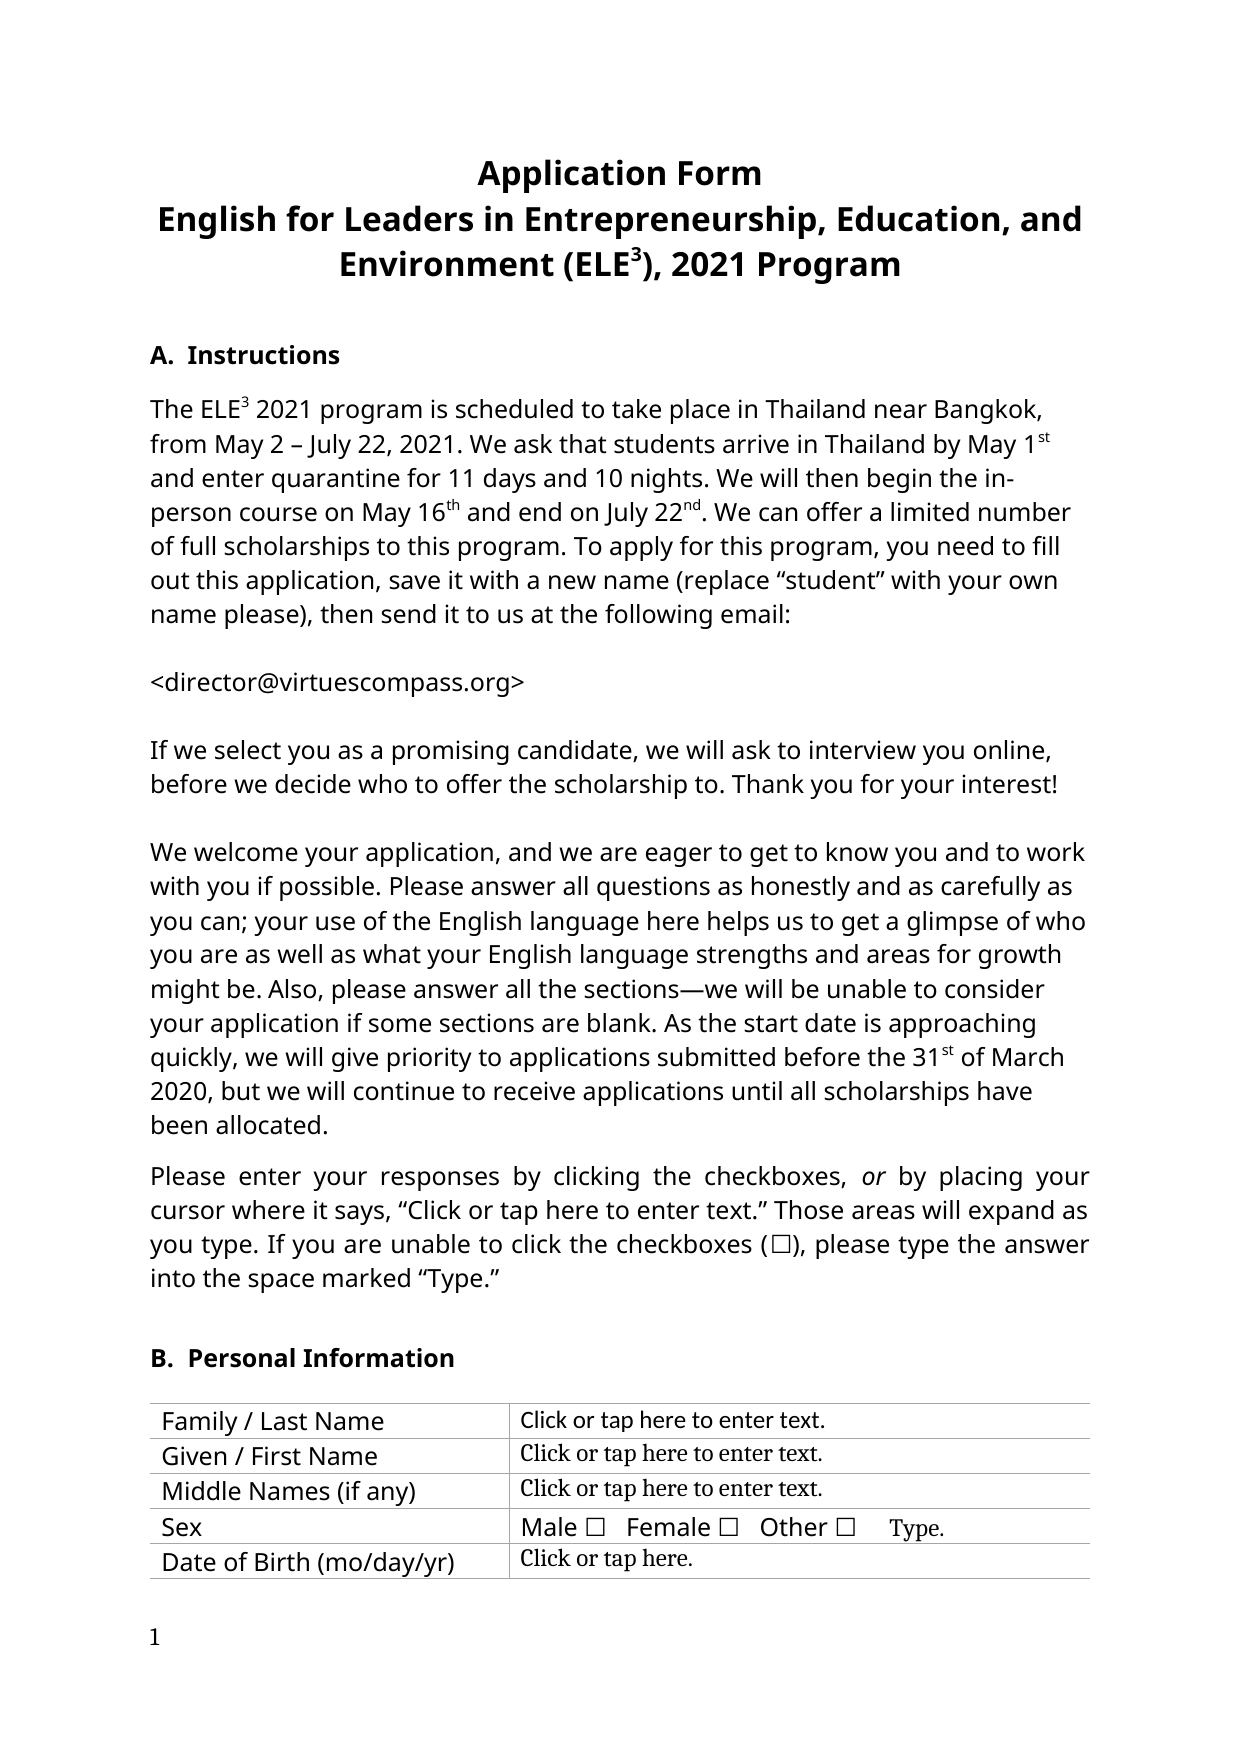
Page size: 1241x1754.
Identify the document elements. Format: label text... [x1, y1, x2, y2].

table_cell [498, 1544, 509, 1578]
list Instructions [150, 337, 1090, 371]
text English for Leaders in Entrepreneurship, Education, and Environment (ELE3), 2021 Program [150, 195, 1090, 286]
list Personal Information [150, 1340, 1090, 1374]
text The ELE3 2021 program is scheduled to take place in Thailand near Bangkok, from May 2 – July 22, 2021. We ask that students arrive in Thailand by May 1st and enter quarantine for 11 days and 10 nights. We will then begin the in-person course on May 16th and end on July 22nd. We can offer a limited number of full scholarships to this program. To apply for this program, you need to fill out this application, save it with a new name (replace “student” with your own name please), then send it to us at the following email: [150, 392, 1090, 631]
text Please enter your responses by clicking the checkboxes, or by placing your cursor where it says, “Click or tap here to enter text.” Those areas will expand as you type. If you are unable to click the checkboxes (), please type the answer into the space marked “Type.” [150, 1159, 1090, 1295]
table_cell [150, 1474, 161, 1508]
text We welcome your application, and we are eager to get to know you and to work with you if possible. Please answer all questions as honestly and as carefully as you can; your use of the English language here helps us to get a glimpse of who you are as well as what your English language strengths and areas for growth might be. Also, please answer all the sections—we will be unable to consider your application if some sections are blank. As the start date is approaching quickly, we will give priority to applications submitted before the 31st of March 2020, but we will continue to receive applications until all scholarships have been allocated. [150, 835, 1090, 1142]
text <director@virtuescompass.org> [150, 665, 1090, 699]
text Application Form [150, 150, 1090, 195]
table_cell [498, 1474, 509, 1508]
text If we select you as a promising candidate, we will ask to interview you online, before we decide who to offer the scholarship to. Thank you for your interest! [150, 733, 1090, 801]
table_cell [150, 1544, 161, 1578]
